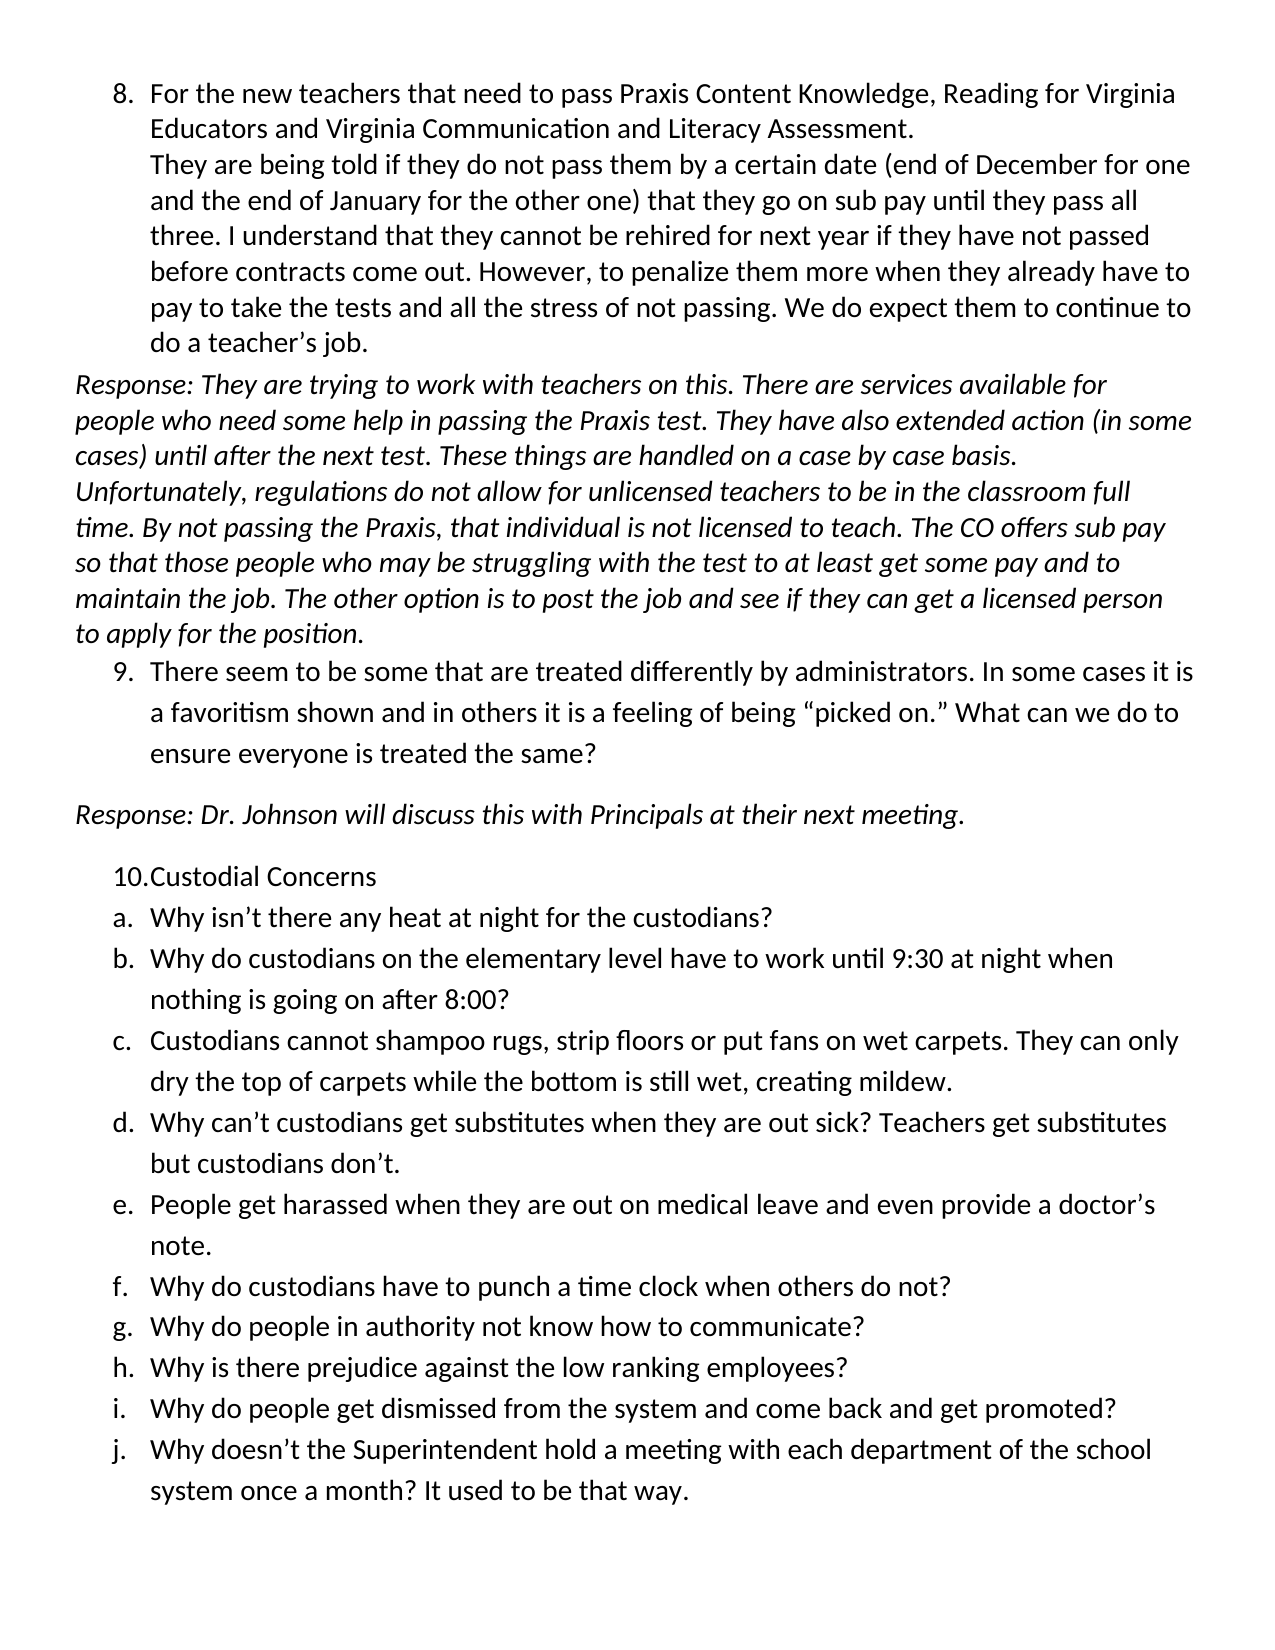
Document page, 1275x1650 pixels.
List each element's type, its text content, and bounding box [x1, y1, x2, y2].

list Why do people in authority not know how to communicate? [112, 1308, 1200, 1344]
list Custodial Concerns [112, 858, 1200, 894]
list Custodians cannot shampoo rugs, strip floors or put fans on wet carpets. They can only dry the top of carpets while the bottom is still wet, creating mildew. [112, 1022, 1200, 1098]
list Why doesn’t the Superintendent hold a meeting with each department of the school system once a month? It used to be that way. [112, 1431, 1200, 1508]
list Why can’t custodians get substitutes when they are out sick? Teachers get substitutes but custodians don’t. [112, 1104, 1200, 1180]
list Why do custodians on the elementary level have to work until 9:30 at night when nothing is going on after 8:00? [112, 940, 1200, 1017]
list For the new teachers that need to pass Praxis Content Knowledge, Reading for Virginia Educators and Virginia Communication and Literacy Assessment. They are being told if they do not pass them by a certain date (end of December for one and the end of January for the other one) that they go on sub pay until they pass all three. I understand that they cannot be rehired for next year if they have not passed before contracts come out. However, to penalize them more when they already have to pay to take the tests and all the stress of not passing. We do expect them to continue to do a teacher’s job. [112, 75, 1194, 360]
list Why is there prejudice against the low ranking employees? [112, 1349, 1200, 1385]
list There seem to be some that are treated differently by administrators. In some cases it is a favoritism shown and in others it is a feeling of being “picked on.” What can we do to ensure everyone is treated the same? [112, 653, 1200, 770]
list Why isn’t there any heat at night for the custodians? [112, 899, 1200, 935]
list People get harassed when they are out on medical leave and even provide a doctor’s note. [112, 1186, 1200, 1262]
list Why do custodians have to punch a time clock when others do not? [112, 1268, 1200, 1303]
text Response: Dr. Johnson will discuss this with Principals at their next meeting. [75, 796, 1200, 832]
list Why do people get dismissed from the system and come back and get promoted? [112, 1390, 1200, 1426]
text Response: They are trying to work with teachers on this. There are services available for people who need some help in passing the Praxis test. They have also extended action (in some cases) until after the next test. These things are handled on a case by case basis. Unfortunately, regulations do not allow for unlicensed teachers to be in the classroom full time. By not passing the Praxis, that individual is not licensed to teach. The CO offers sub pay so that those people who may be struggling with the test to at least get some pay and to maintain the job. The other option is to post the job and see if they can get a licensed person to apply for the position. [75, 366, 1194, 651]
